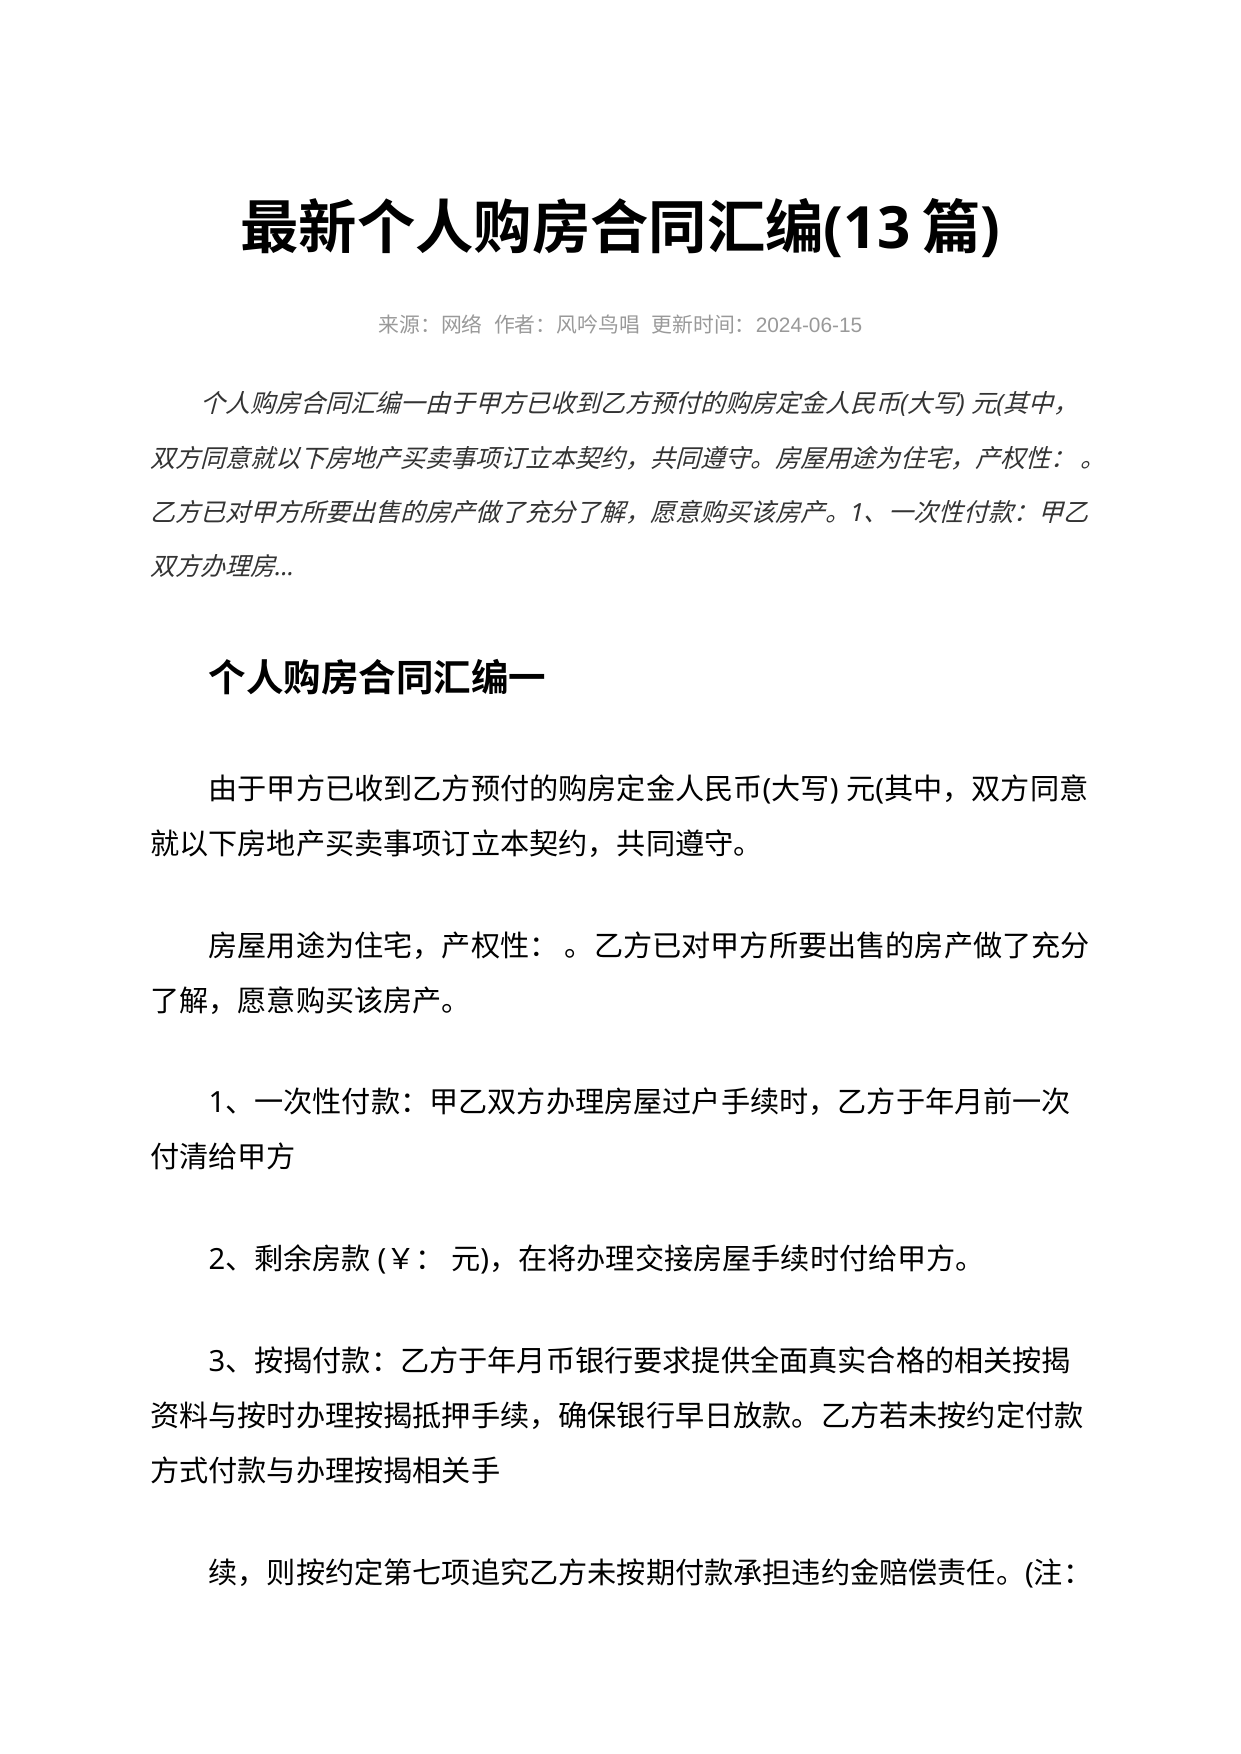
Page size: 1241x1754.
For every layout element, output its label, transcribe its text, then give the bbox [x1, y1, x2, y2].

text 2、剩余房款 (￥： 元)，在将办理交接房屋手续时付给甲方。 [150, 1236, 1090, 1278]
text 来源：网络 作者：风吟鸟唱 更新时间：2024-06-15 [150, 313, 1090, 337]
text 由于甲方已收到乙方预付的购房定金人民币(大写) 元(其中，双方同意就以下房地产买卖事项订立本契约，共同遵守。 [150, 766, 1090, 863]
text 个人购房合同汇编一由于甲方已收到乙方预付的购房定金人民币(大写) 元(其中，双方同意就以下房地产买卖事项订立本契约，共同遵守。房屋用途为住宅，产权性： 。乙方已对甲方所要出售的房产做了充分了解，愿意购买该房产。1、一次性付款：甲乙双方办理房... [150, 384, 1090, 583]
subtitle 最新个人购房合同汇编(13篇) [150, 181, 1090, 266]
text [150, 1549, 1090, 1592]
text 3、按揭付款：乙方于年月币银行要求提供全面真实合格的相关按揭资料与按时办理按揭抵押手续，确保银行早日放款。乙方若未按约定付款方式付款与办理按揭相关手 [150, 1338, 1090, 1490]
text 房屋用途为住宅，产权性： 。乙方已对甲方所要出售的房产做了充分了解，愿意购买该房产。 [150, 922, 1090, 1019]
text 个人购房合同汇编一 [150, 648, 1090, 702]
text 1、一次性付款：甲乙双方办理房屋过户手续时，乙方于年月前一次付清给甲方 [150, 1079, 1090, 1176]
